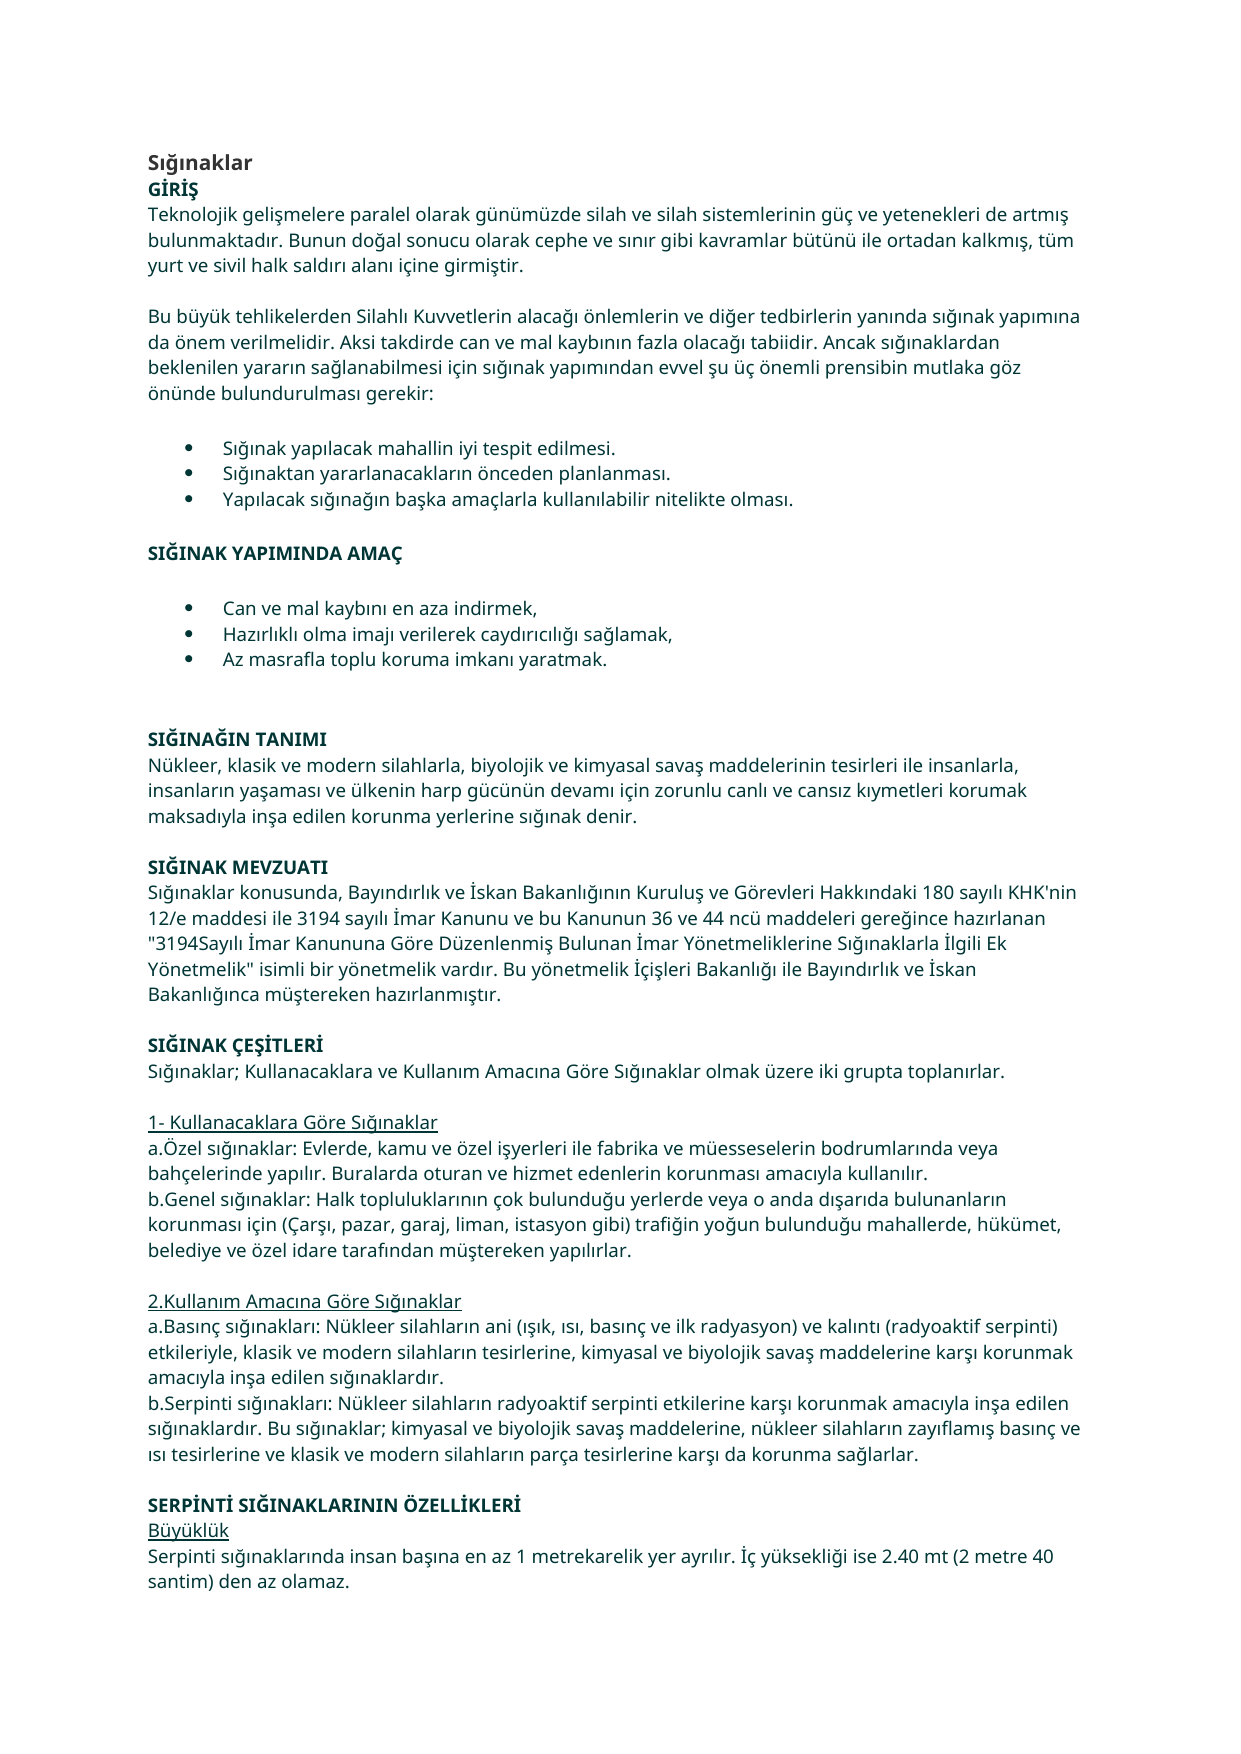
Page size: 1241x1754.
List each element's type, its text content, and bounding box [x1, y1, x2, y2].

list Can ve mal kaybını en aza indirmek, [185, 595, 1093, 621]
list Az masrafla toplu koruma imkanı yaratmak. [185, 646, 1093, 697]
list Sığınaktan yararlanacakların önceden planlanması. [185, 460, 1093, 486]
list Sığınak yapılacak mahallin iyi tespit edilmesi. [185, 435, 1093, 460]
text SIĞINAK YAPIMINDA AMAÇ [148, 541, 1093, 566]
list Yapılacak sığınağın başka amaçlarla kullanılabilir nitelikte olması. [185, 486, 1093, 511]
text Bu büyük tehlikelerden Silahlı Kuvvetlerin alacağı önlemlerin ve diğer tedbirlerin yanında sığınak yapımına da önem verilmelidir. Aksi takdirde can ve mal kaybının fazla olacağı tabiidir. Ancak sığınaklardan beklenilen yararın sağlanabilmesi için sığınak yapımından evvel şu üç önemli prensibin mutlaka göz önünde bulundurulması gerekir: [148, 304, 1093, 406]
text Sığınaklar [148, 148, 1093, 176]
list Hazırlıklı olma imajı verilerek caydırıcılığı sağlamak, [185, 621, 1093, 646]
text GİRİŞ Teknolojik gelişmelere paralel olarak günümüzde silah ve silah sistemlerinin güç ve yetenekleri de artmış bulunmaktadır. Bunun doğal sonucu olarak cephe ve sınır gibi kavramlar bütünü ile ortadan kalkmış, tüm yurt ve sivil halk saldırı alanı içine girmiştir. [148, 176, 1093, 304]
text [148, 727, 1093, 1594]
